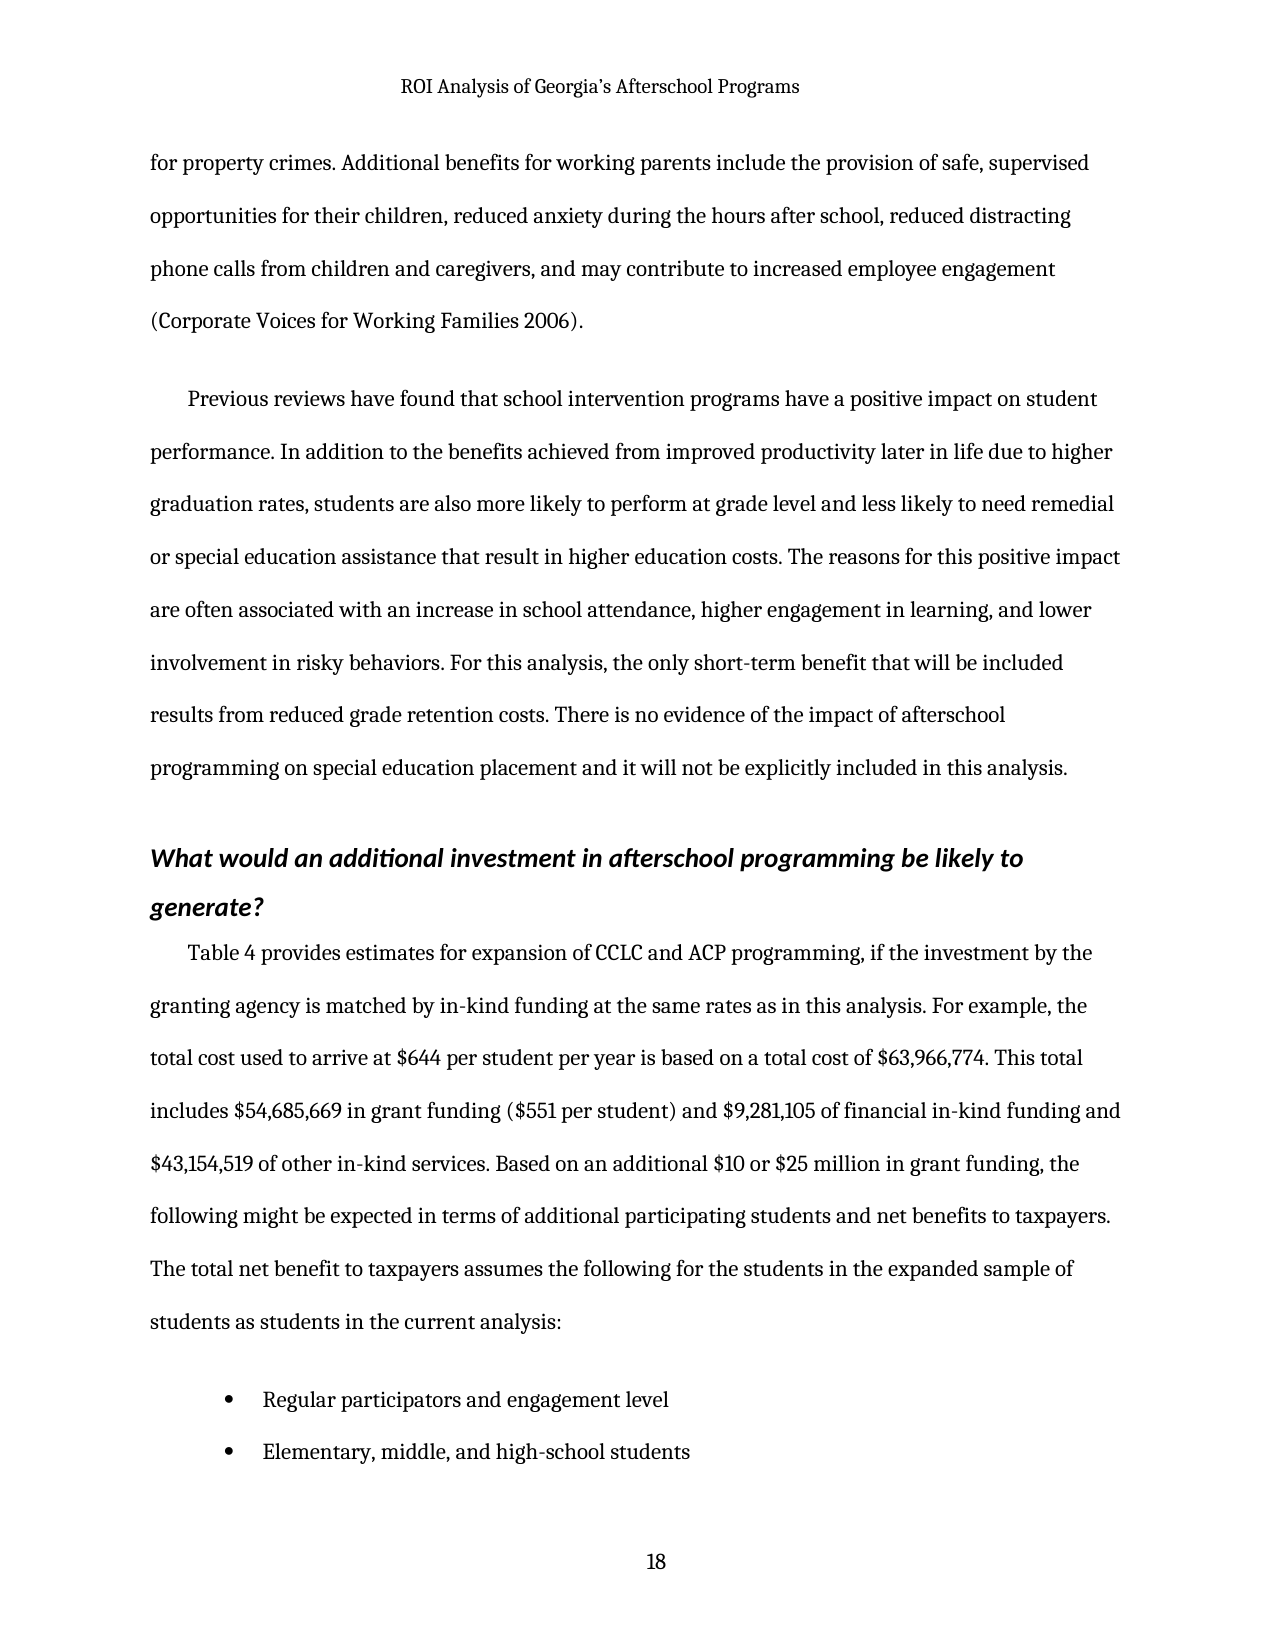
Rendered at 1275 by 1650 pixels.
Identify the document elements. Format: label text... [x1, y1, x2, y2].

subtitle What would an additional investment in afterschool programming be likely to generate? [150, 841, 1125, 923]
list Elementary, middle, and high-school students [225, 1439, 1125, 1466]
text Previous reviews have found that school intervention programs have a positive impact on student performance. In addition to the benefits achieved from improved productivity later in life due to higher graduation rates, students are also more likely to perform at grade level and less likely to need remedial or special education assistance that result in higher education costs. The reasons for this positive impact are often associated with an increase in school attendance, higher engagement in learning, and lower involvement in risky behaviors. For this analysis, the only short-term benefit that will be included results from reduced grade retention costs. There is no evidence of the impact of afterschool programming on special education placement and it will not be explicitly included in this analysis. [150, 386, 1125, 781]
list Regular participators and engagement level [225, 1386, 1125, 1413]
text Table 4 provides estimates for expansion of CCLC and ACP programming, if the investment by the granting agency is matched by in-kind funding at the same rates as in this analysis. For example, the total cost used to arrive at $644 per student per year is based on a total cost of $63,966,774. This total includes $54,685,669 in grant funding ($551 per student) and $9,281,105 of financial in-kind funding and $43,154,519 of other in-kind services. Based on an additional $10 or $25 million in grant funding, the following might be expected in terms of additional participating students and net benefits to taxpayers. The total net benefit to taxpayers assumes the following for the students in the expanded sample of students as students in the current analysis: [150, 940, 1125, 1335]
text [150, 150, 1125, 334]
